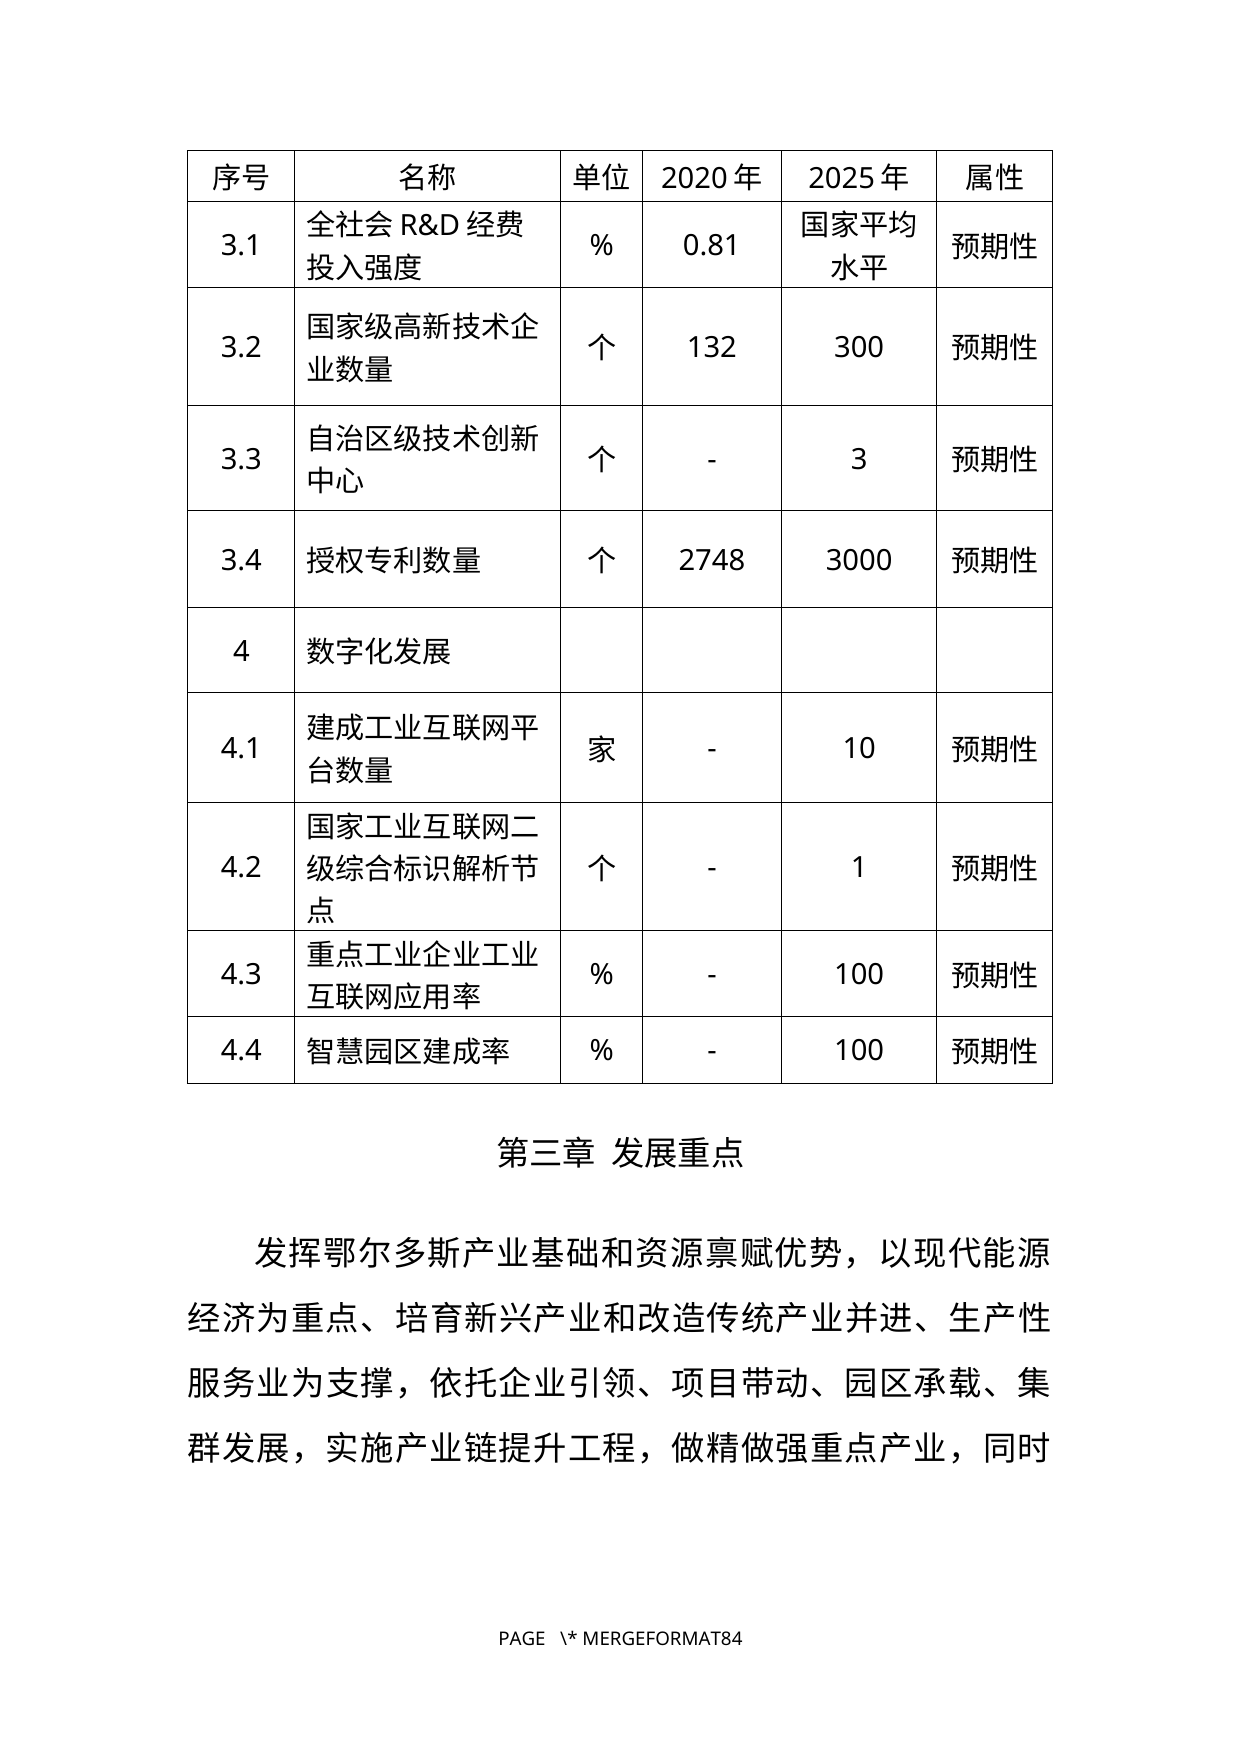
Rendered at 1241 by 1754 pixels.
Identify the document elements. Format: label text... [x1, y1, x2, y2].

table_cell 3000 [782, 511, 936, 607]
table_cell 预期性 [937, 288, 1052, 405]
table_cell 100 [782, 1017, 936, 1082]
table_cell 预期性 [937, 202, 1052, 287]
table_cell 预期性 [937, 511, 1052, 607]
table_cell 4.3 [188, 931, 294, 1016]
table_cell 1 [782, 803, 936, 930]
table_cell 个 [561, 406, 642, 510]
table_header 名称 [295, 151, 560, 201]
table_cell 0.81 [643, 202, 781, 287]
table_cell % [561, 1017, 642, 1082]
table_cell - [643, 693, 781, 802]
table_cell 重点工业企业工业互联网应用率 [295, 931, 560, 1016]
table_cell 4.4 [188, 1017, 294, 1082]
table_cell 3.1 [188, 202, 294, 287]
table_cell 预期性 [937, 1017, 1052, 1082]
table_cell 自治区级技术创新中心 [295, 406, 560, 510]
table_cell [643, 608, 781, 692]
table_cell 预期性 [937, 803, 1052, 930]
table_cell % [561, 931, 642, 1016]
table_cell 国家平均水平 [782, 202, 936, 287]
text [187, 1218, 1053, 1478]
table_cell 132 [643, 288, 781, 405]
table_cell - [643, 803, 781, 930]
table_header 属性 [937, 151, 1052, 201]
table_cell 预期性 [937, 406, 1052, 510]
table_cell 国家级高新技术企业数量 [295, 288, 560, 405]
table_cell 2748 [643, 511, 781, 607]
table_cell [561, 608, 642, 692]
table_cell - [643, 406, 781, 510]
table_header 2025年 [782, 151, 936, 201]
table_cell 100 [782, 931, 936, 1016]
table_cell 建成工业互联网平台数量 [295, 693, 560, 802]
table_cell - [643, 931, 781, 1016]
table_cell 3.3 [188, 406, 294, 510]
table_cell 3.2 [188, 288, 294, 405]
table_cell 国家工业互联网二级综合标识解析节点 [295, 803, 560, 930]
table_cell 个 [561, 803, 642, 930]
table_cell 4.1 [188, 693, 294, 802]
table_cell 智慧园区建成率 [295, 1017, 560, 1082]
table_cell [937, 608, 1052, 692]
table_cell 预期性 [937, 931, 1052, 1016]
subtitle 第三章 发展重点 [187, 1119, 1053, 1184]
table_cell 个 [561, 511, 642, 607]
table_cell 预期性 [937, 693, 1052, 802]
table_cell 3.4 [188, 511, 294, 607]
table_cell 个 [561, 288, 642, 405]
table_cell 授权专利数量 [295, 511, 560, 607]
table_cell 300 [782, 288, 936, 405]
table_cell % [561, 202, 642, 287]
table_cell - [643, 1017, 781, 1082]
table_header 序号 [188, 151, 294, 201]
table_cell 全社会R&D经费投入强度 [295, 202, 560, 287]
table_header 单位 [561, 151, 642, 201]
table_cell 3 [782, 406, 936, 510]
table_header 2020年 [643, 151, 781, 201]
table_cell 4 [188, 608, 294, 692]
table_cell 10 [782, 693, 936, 802]
table_cell 家 [561, 693, 642, 802]
table_cell [782, 608, 936, 692]
table_cell 数字化发展 [295, 608, 560, 692]
table_cell 4.2 [188, 803, 294, 930]
